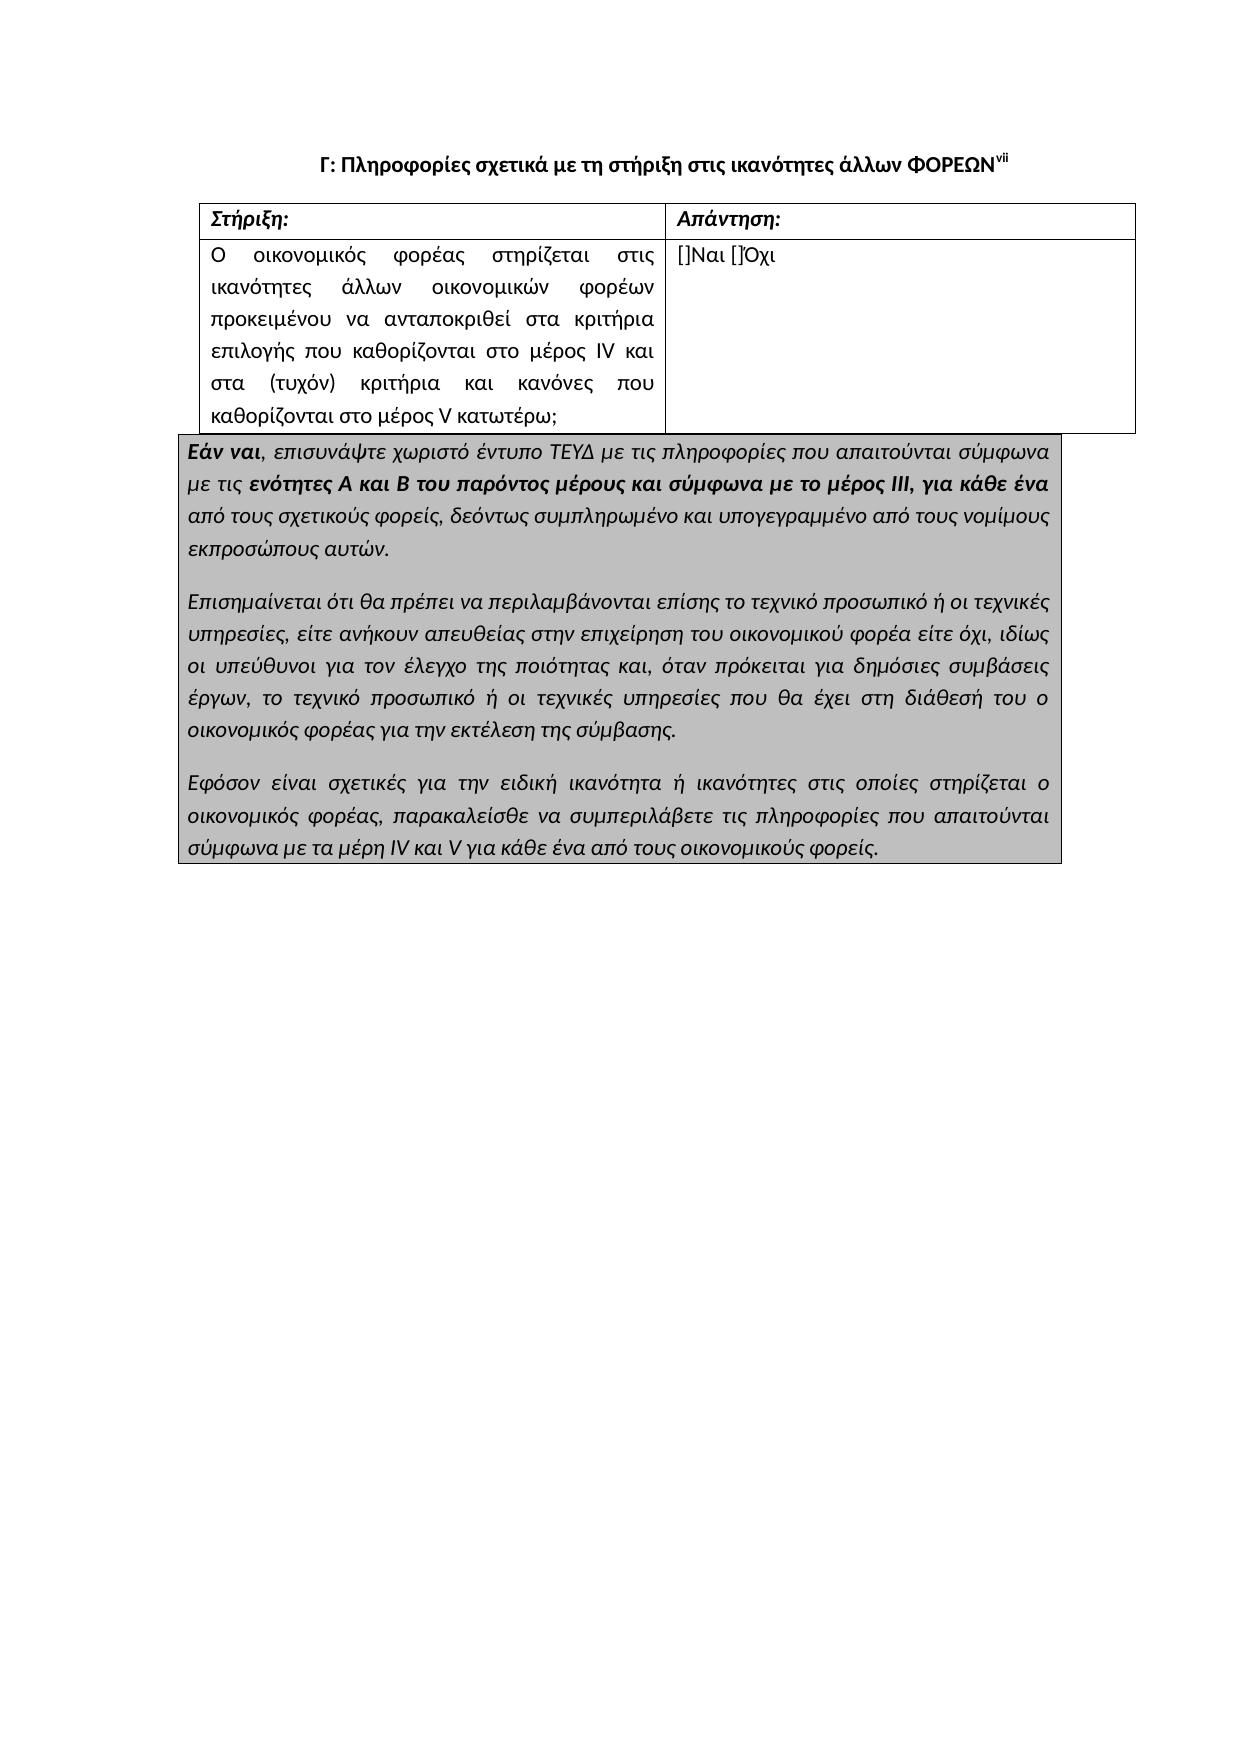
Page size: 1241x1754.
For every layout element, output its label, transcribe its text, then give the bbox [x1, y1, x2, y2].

text Εφόσον είναι σχετικές για την ειδική ικανότητα ή ικανότητες στις οποίες στηρίζεται ο οικονομικός φορέας, παρακαλείσθε να συμπεριλάβετε τις πληροφορίες που απαιτούνται σύμφωνα με τα μέρη IV και V για κάθε ένα από τους οικονομικούς φορείς. [179, 765, 1061, 863]
text Εάν ναι, επισυνάψτε χωριστό έντυπο ΤΕΥΔ με τις πληροφορίες που απαιτούνται σύμφωνα με τις ενότητες Α και Β του παρόντος μέρους και σύμφωνα με το μέρος ΙΙΙ, για κάθε ένα από τους σχετικούς φορείς, δεόντως συμπληρωμένο και υπογεγραμμένο από τους νομίμους εκπροσώπους αυτών. [179, 435, 1061, 562]
text Επισημαίνεται ότι θα πρέπει να περιλαμβάνονται επίσης το τεχνικό προσωπικό ή οι τεχνικές υπηρεσίες, είτε ανήκουν απευθείας στην επιχείρηση του οικονομικού φορέα είτε όχι, ιδίως οι υπεύθυνοι για τον έλεγχο της ποιότητας και, όταν πρόκειται για δημόσιες συμβάσεις έργων, το τεχνικό προσωπικό ή οι τεχνικές υπηρεσίες που θα έχει στη διάθεσή του ο οικονομικός φορέας για την εκτέλεση της σύμβασης. [179, 584, 1061, 743]
table_header Απάντηση: [666, 204, 1135, 239]
table_cell []Ναι []Όχι [666, 240, 1135, 433]
text Γ: Πληροφορίες σχετικά με τη στήριξη στις ικανότητες άλλων ΦΟΡΕΩΝ [276, 150, 1053, 178]
table_cell Ο οικονομικός φορέας στηρίζεται στις ικανότητες άλλων οικονομικών φορέων προκειμένου να ανταποκριθεί στα κριτήρια επιλογής που καθορίζονται στο μέρος IV και στα (τυχόν) κριτήρια και κανόνες που καθορίζονται στο μέρος V κατωτέρω; [200, 240, 665, 433]
table_header Στήριξη: [200, 204, 665, 239]
